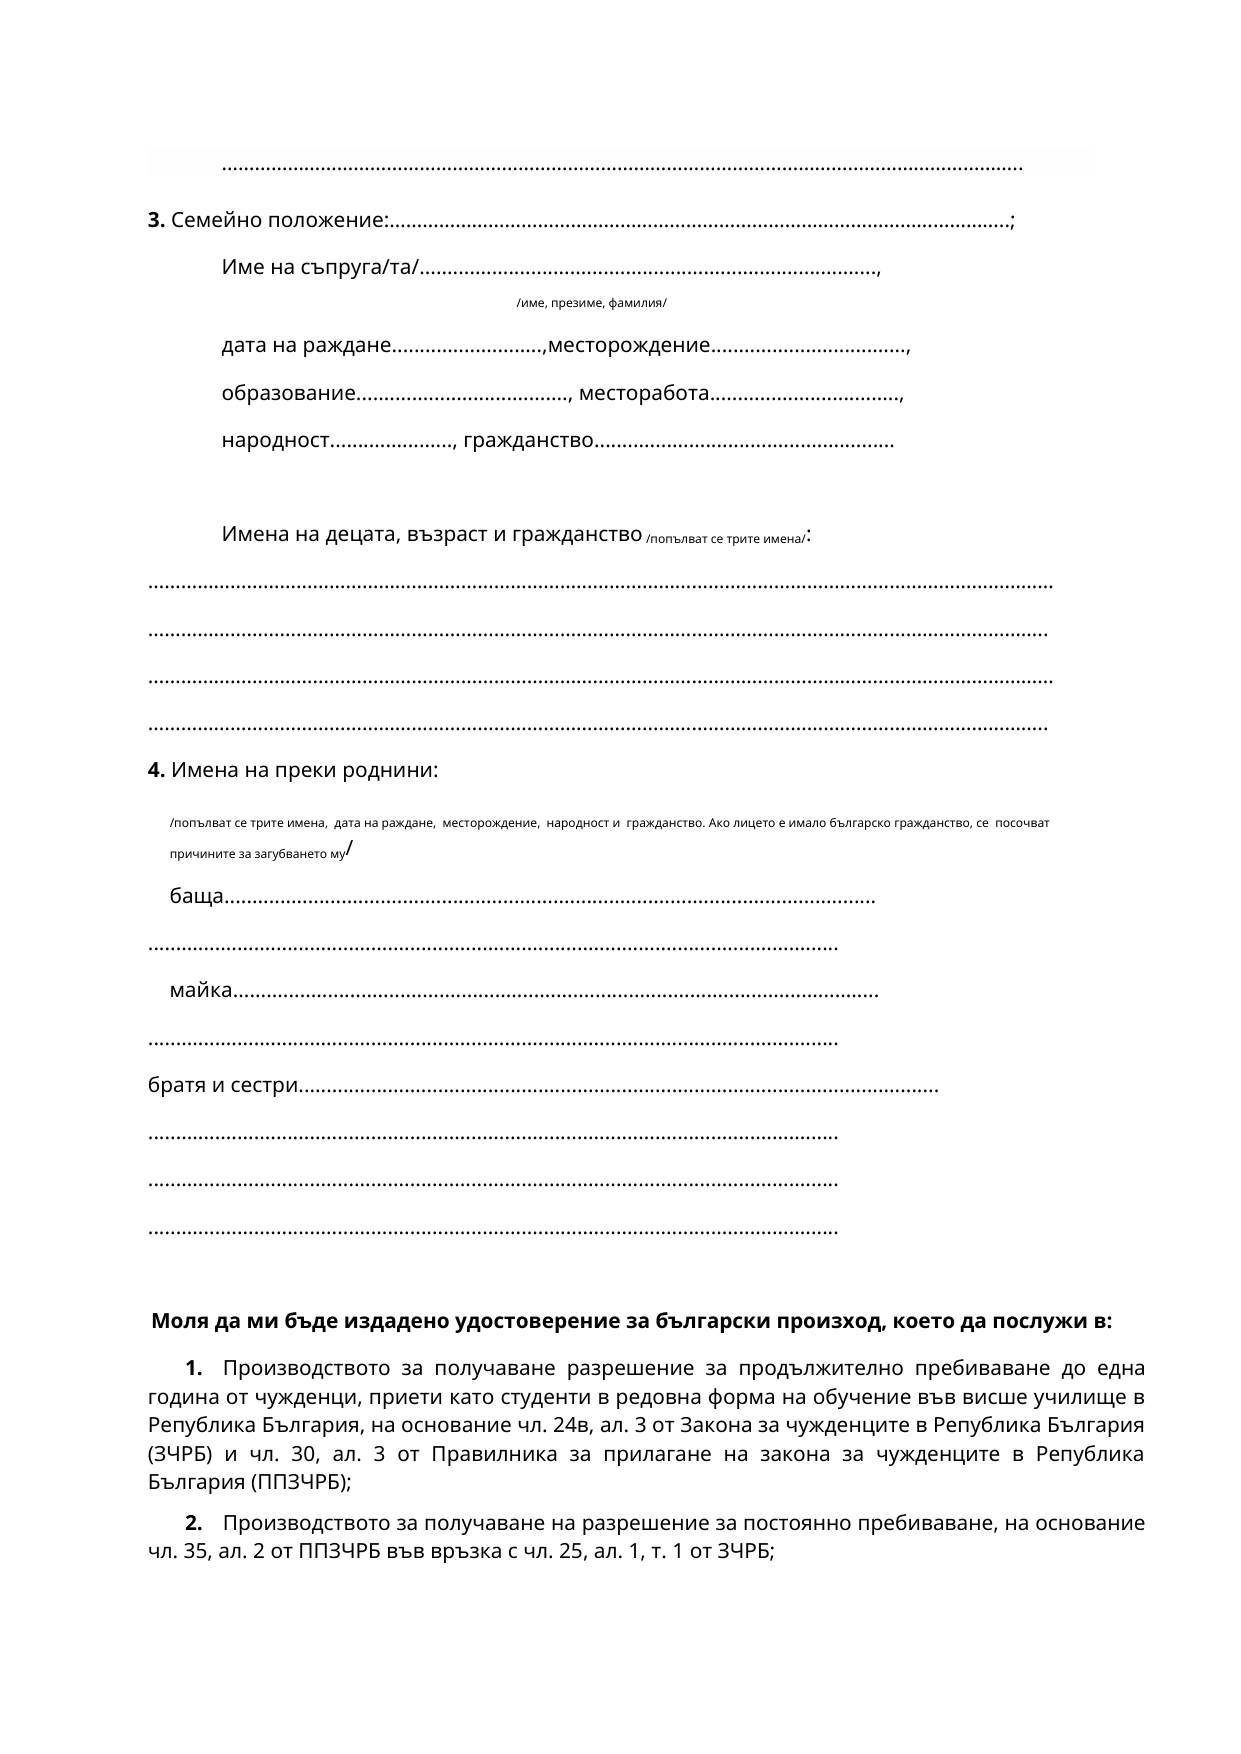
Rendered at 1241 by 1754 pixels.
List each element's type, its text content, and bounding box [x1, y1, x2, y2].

text образование......................................, месторабота.................................., [148, 378, 1093, 406]
text ............................................................................................................................ [148, 1164, 1093, 1193]
text ……………………………………………………………………………………………………………………………………………….. [148, 708, 1093, 737]
text ............................................................................................................................ [148, 1212, 1093, 1240]
text народност......................, гражданство...................................................... [148, 425, 1093, 453]
text дата на раждане...........................,месторождение..................................., [148, 330, 1093, 359]
list Производството за получаване на разрешение за постоянно пребиваване, на основание чл. 35, ал. 2 от ППЗЧРБ във връзка с чл. 25, ал. 1, т. 1 от ЗЧРБ; [148, 1508, 1146, 1565]
text ………………………………………………………………………………………………………………………………………………… [148, 661, 1093, 689]
text 3. Семейно положение:…………………………………………………………………………………………………..; [148, 205, 1093, 234]
text баща..................................................................................................................... [148, 881, 1093, 909]
text ............................................................................................................................ [148, 1117, 1093, 1146]
list Производството за получаване разрешение за продължително пребиваване до една година от чужденци, приети като студенти в редовна форма на обучение във висше училище в Република България, на основание чл. 24в, ал. 3 от Закона за чужденците в Република България (ЗЧРБ) и чл. 30, ал. 3 от Правилника за прилагане на закона за чужденците в Република България (ППЗЧРБ); [148, 1353, 1146, 1496]
text 4. Имена на преки роднини: [148, 756, 1093, 784]
text /попълват се трите имена, дата на раждане, месторождение, народност и гражданство. Ако лицето е имало българско гражданство, се посочват причините за загубването му/ [169, 803, 1093, 862]
text Имена на децата, възраст и гражданство /попълват се трите имена/: [148, 519, 1093, 548]
text ............................................................................................................................ [148, 1023, 1093, 1051]
text ............................................................................................................................ [148, 928, 1093, 957]
text Моля да ми бъде издадено удостоверение за български произход, което да послужи в: [148, 1306, 1146, 1334]
text братя и сестри................................................................................................................... [148, 1070, 1093, 1098]
text ……………………………………………………………………………………………………………………………….. [148, 148, 1093, 176]
text ……………………………………………………………………………………………………………………………………………….. [148, 614, 1093, 642]
text майка.................................................................................................................... [148, 975, 1093, 1004]
text ………………………………………………………………………………………………………………………………………………… [148, 566, 1093, 595]
text Име на съпруга/та/.................................................................................., /име, презиме, фамилия/ [148, 252, 1093, 312]
